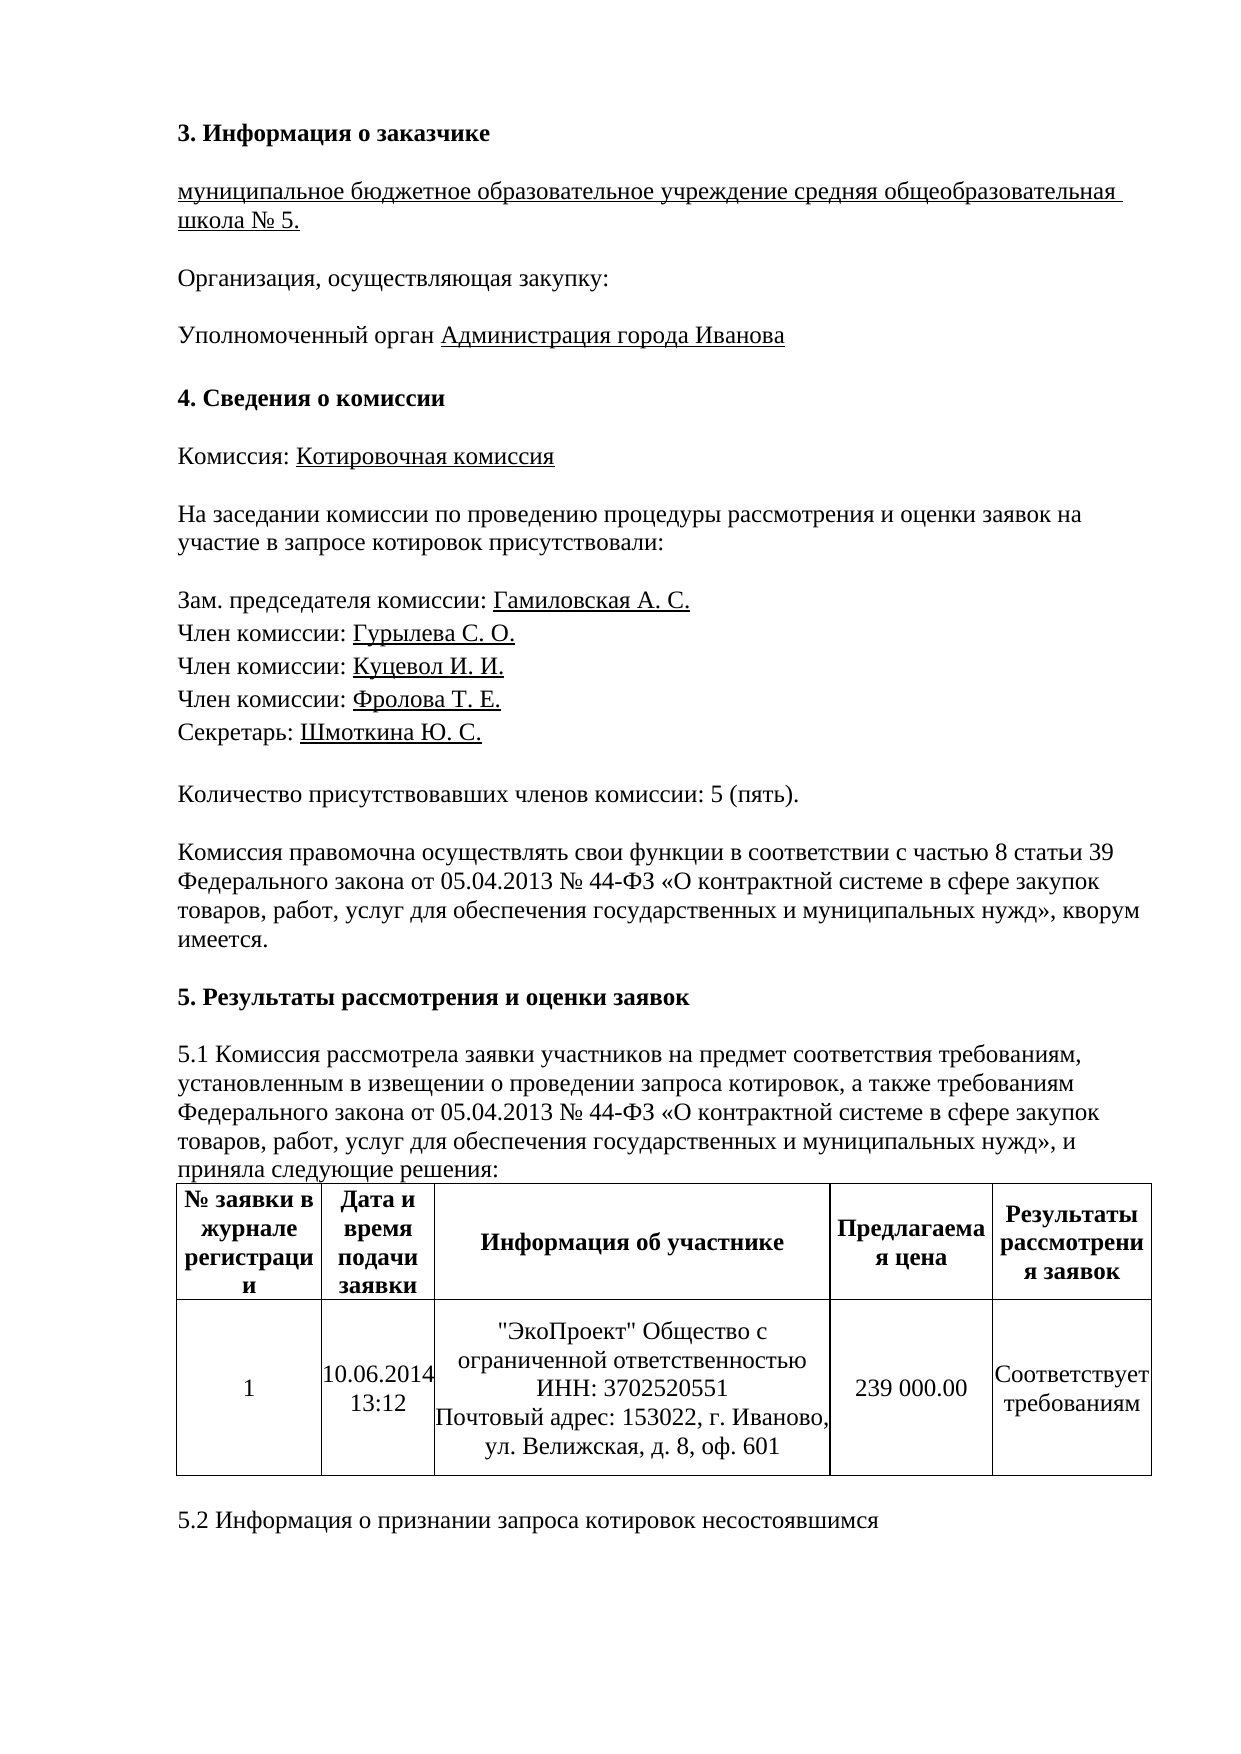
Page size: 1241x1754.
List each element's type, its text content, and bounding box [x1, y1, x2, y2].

table_cell Соответствует требованиям [993, 1300, 1151, 1475]
text Уполномоченный орган Администрация города Иванова [177, 321, 1152, 349]
subtitle 4. Сведения о комиссии [177, 383, 1152, 412]
text 5.1 Комиссия рассмотрела заявки участников на предмет соответствия требованиям, установленным в извещении о проведении запроса котировок, а также требованиям Федерального закона от 05.04.2013 № 44-ФЗ «О контрактной системе в сфере закупок товаров, работ, услуг для обеспечения государственных и муниципальных нужд», и приняла следующие решения: [177, 1039, 1152, 1183]
table_header Результаты рассмотрения заявок [993, 1184, 1151, 1299]
subtitle 3. Информация о заказчике [177, 118, 1152, 147]
table_header № заявки в журнале регистрации [177, 1184, 321, 1299]
text На заседании комиссии по проведению процедуры рассмотрения и оценки заявок на участие в запросе котировок присутствовали: [177, 499, 1152, 556]
subtitle 5. Результаты рассмотрения и оценки заявок [177, 982, 1152, 1010]
table_cell 1 [177, 1300, 321, 1475]
table_cell "ЭкоПроект" Общество с ограниченной ответственностью ИНН: 3702520551 Почтовый адрес: 153022, г. Иваново, ул. Велижская, д. 8, оф. 601 [435, 1300, 829, 1475]
text Зам. председателя комиссии: Гамиловская А. С. Член комиссии: Гурылева С. О. Член комиссии: Куцевол И. И. Член комиссии: Фролова Т. Е. Секретарь: Шмоткина Ю. С. [177, 585, 1152, 746]
table_header Информация об участнике [435, 1184, 829, 1299]
text Комиссия: Котировочная комиссия [177, 441, 1152, 469]
table_header Дата и время подачи заявки [322, 1184, 434, 1299]
table_cell 239 000.00 [831, 1300, 992, 1475]
text Количество присутствовавших членов комиссии: 5 (пять). [177, 779, 1152, 808]
table_cell 10.06.2014 13:12 [322, 1300, 434, 1475]
table_header Предлагаемая цена [831, 1184, 992, 1299]
text муниципальное бюджетное образовательное учреждение средняя общеобразовательная школа № 5. [177, 176, 1152, 233]
text Комиссия правомочна осуществлять свои функции в соответствии с частью 8 статьи 39 Федерального закона от 05.04.2013 № 44-ФЗ «О контрактной системе в сфере закупок товаров, работ, услуг для обеспечения государственных и муниципальных нужд», кворум имеется. [177, 837, 1152, 952]
text Организация, осуществляющая закупку: [177, 263, 1152, 291]
text 5.2 Информация о признании запроса котировок несостоявшимся [177, 1505, 1152, 1534]
